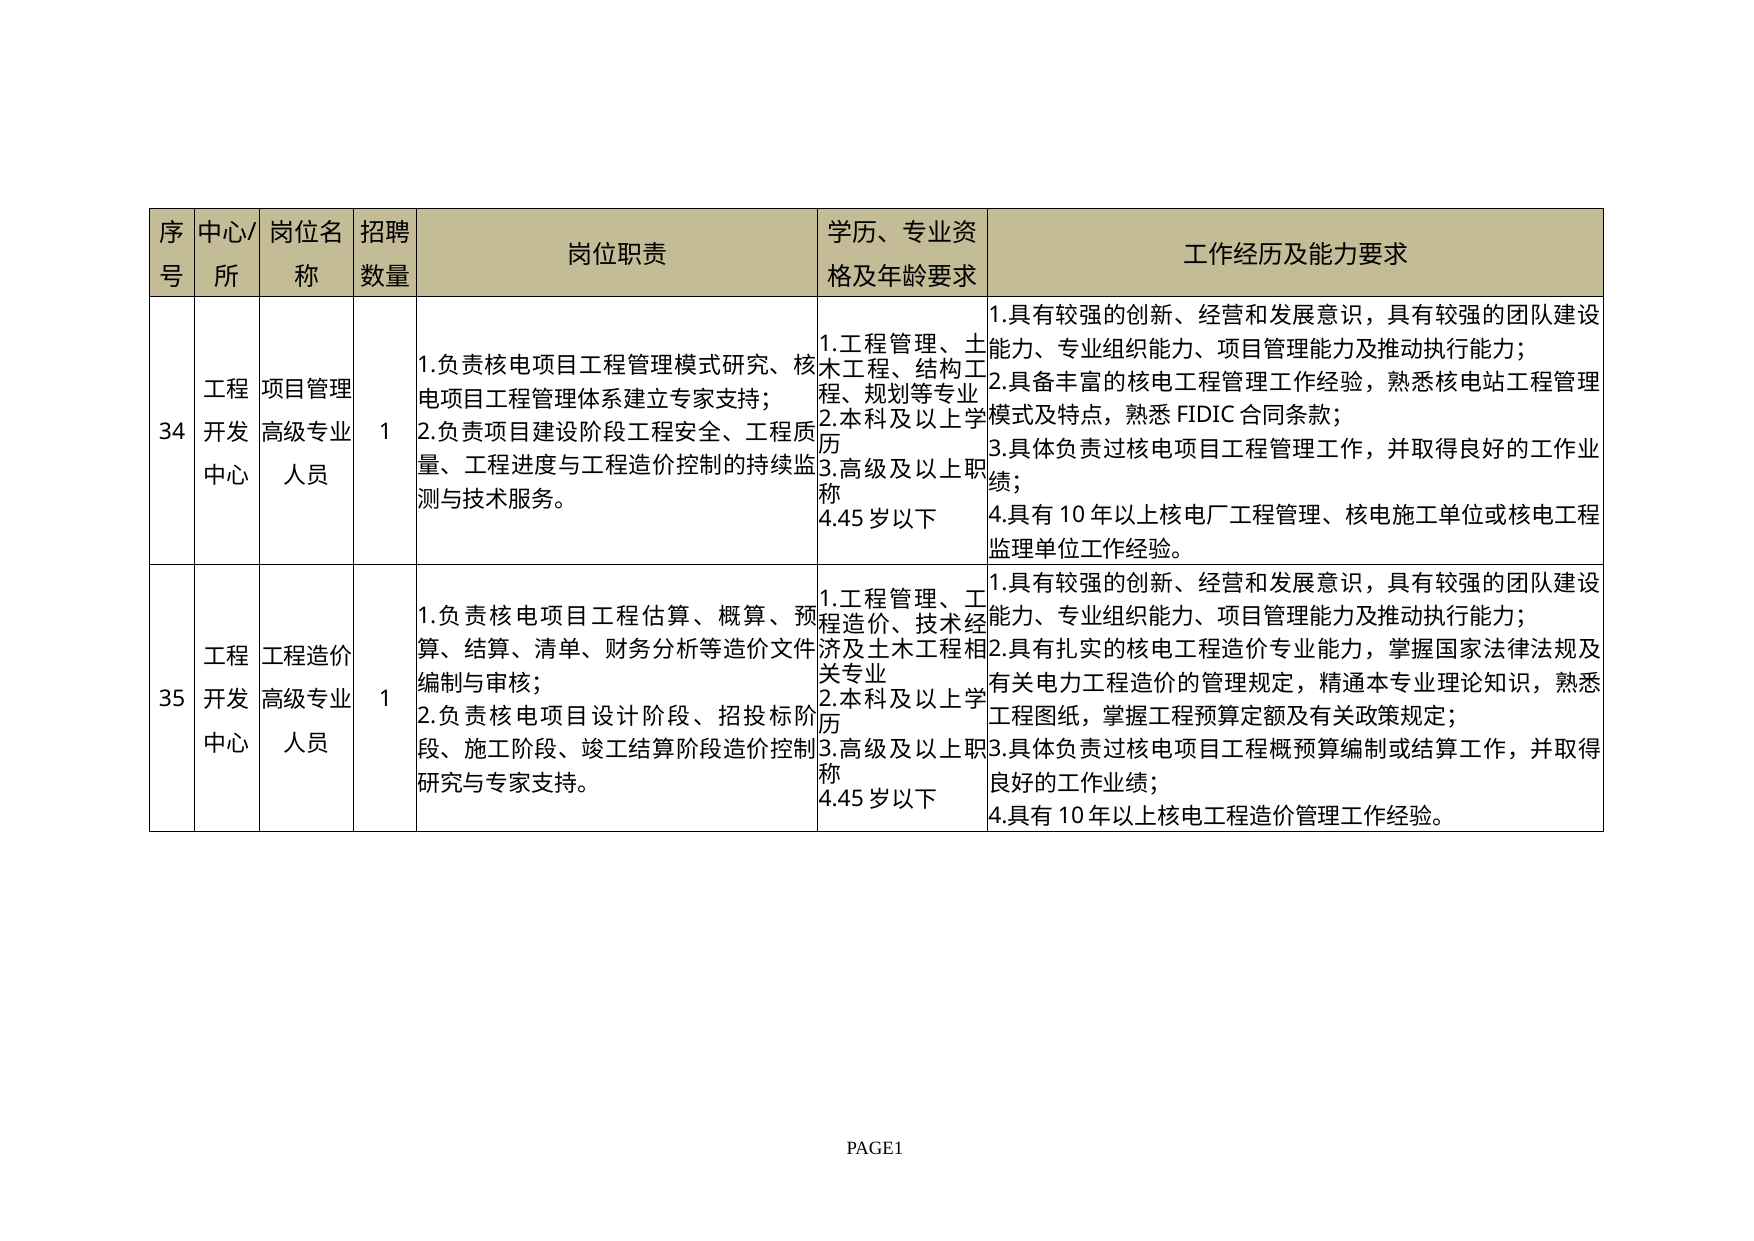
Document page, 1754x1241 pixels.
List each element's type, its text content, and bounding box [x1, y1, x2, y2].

table_cell 1.具有较强的创新、经营和发展意识，具有较强的团队建设能力、专业组织能力、项目管理能力及推动执行能力； 2.具备丰富的核电工程管理工作经验，熟悉核电站工程管理模式及特点，熟悉FIDIC合同条款； 3.具体负责过核电项目工程管理工作，并取得良好的工作业绩； 4.具有10年以上核电厂工程管理、核电施工单位或核电工程监理单位工作经验。 [988, 297, 1603, 564]
table_cell [150, 565, 194, 831]
table_header 岗位名称 [260, 209, 353, 296]
table_cell 项目管理高级专业人员 [260, 297, 353, 564]
table_header 中心/所 [195, 209, 259, 296]
table_cell 1 [354, 297, 416, 564]
table_header 序号 [150, 209, 194, 296]
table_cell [818, 297, 987, 564]
table_cell 1.负责核电项目工程估算、概算、预算、结算、清单、财务分析等造价文件编制与审核； 2.负责核电项目设计阶段、招投标阶段、施工阶段、竣工结算阶段造价控制研究与专家支持。 [417, 565, 817, 831]
table_cell 1.具有较强的创新、经营和发展意识，具有较强的团队建设能力、专业组织能力、项目管理能力及推动执行能力； 2.具有扎实的核电工程造价专业能力，掌握国家法律法规及有关电力工程造价的管理规定，精通本专业理论知识，熟悉工程图纸，掌握工程预算定额及有关政策规定； 3.具体负责过核电项目工程概预算编制或结算工作，并取得良好的工作业绩； 4.具有10年以上核电工程造价管理工作经验。 [988, 565, 1603, 831]
table_cell 1.负责核电项目工程管理模式研究、核电项目工程管理体系建立专家支持； 2.负责项目建设阶段工程安全、工程质量、工程进度与工程造价控制的持续监测与技术服务。 [417, 297, 817, 564]
table_cell 工程开发中心 [195, 565, 259, 831]
table_cell 1 [354, 565, 416, 831]
table_cell 1.工程管理、工程造价、技术经济及土木工程相关专业 2.本科及以上学历 3.高级及以上职称 4.45岁以下 [818, 565, 987, 831]
table_header 岗位职责 [417, 209, 817, 296]
table_cell 工程开发中心 [195, 297, 259, 564]
table_header 招聘数量 [354, 209, 416, 296]
table_header 工作经历及能力要求 [988, 209, 1603, 296]
table_cell 工程造价高级专业人员 [260, 565, 353, 831]
table_cell [150, 297, 194, 564]
table_header 学历、专业资格及年龄要求 [818, 209, 987, 296]
